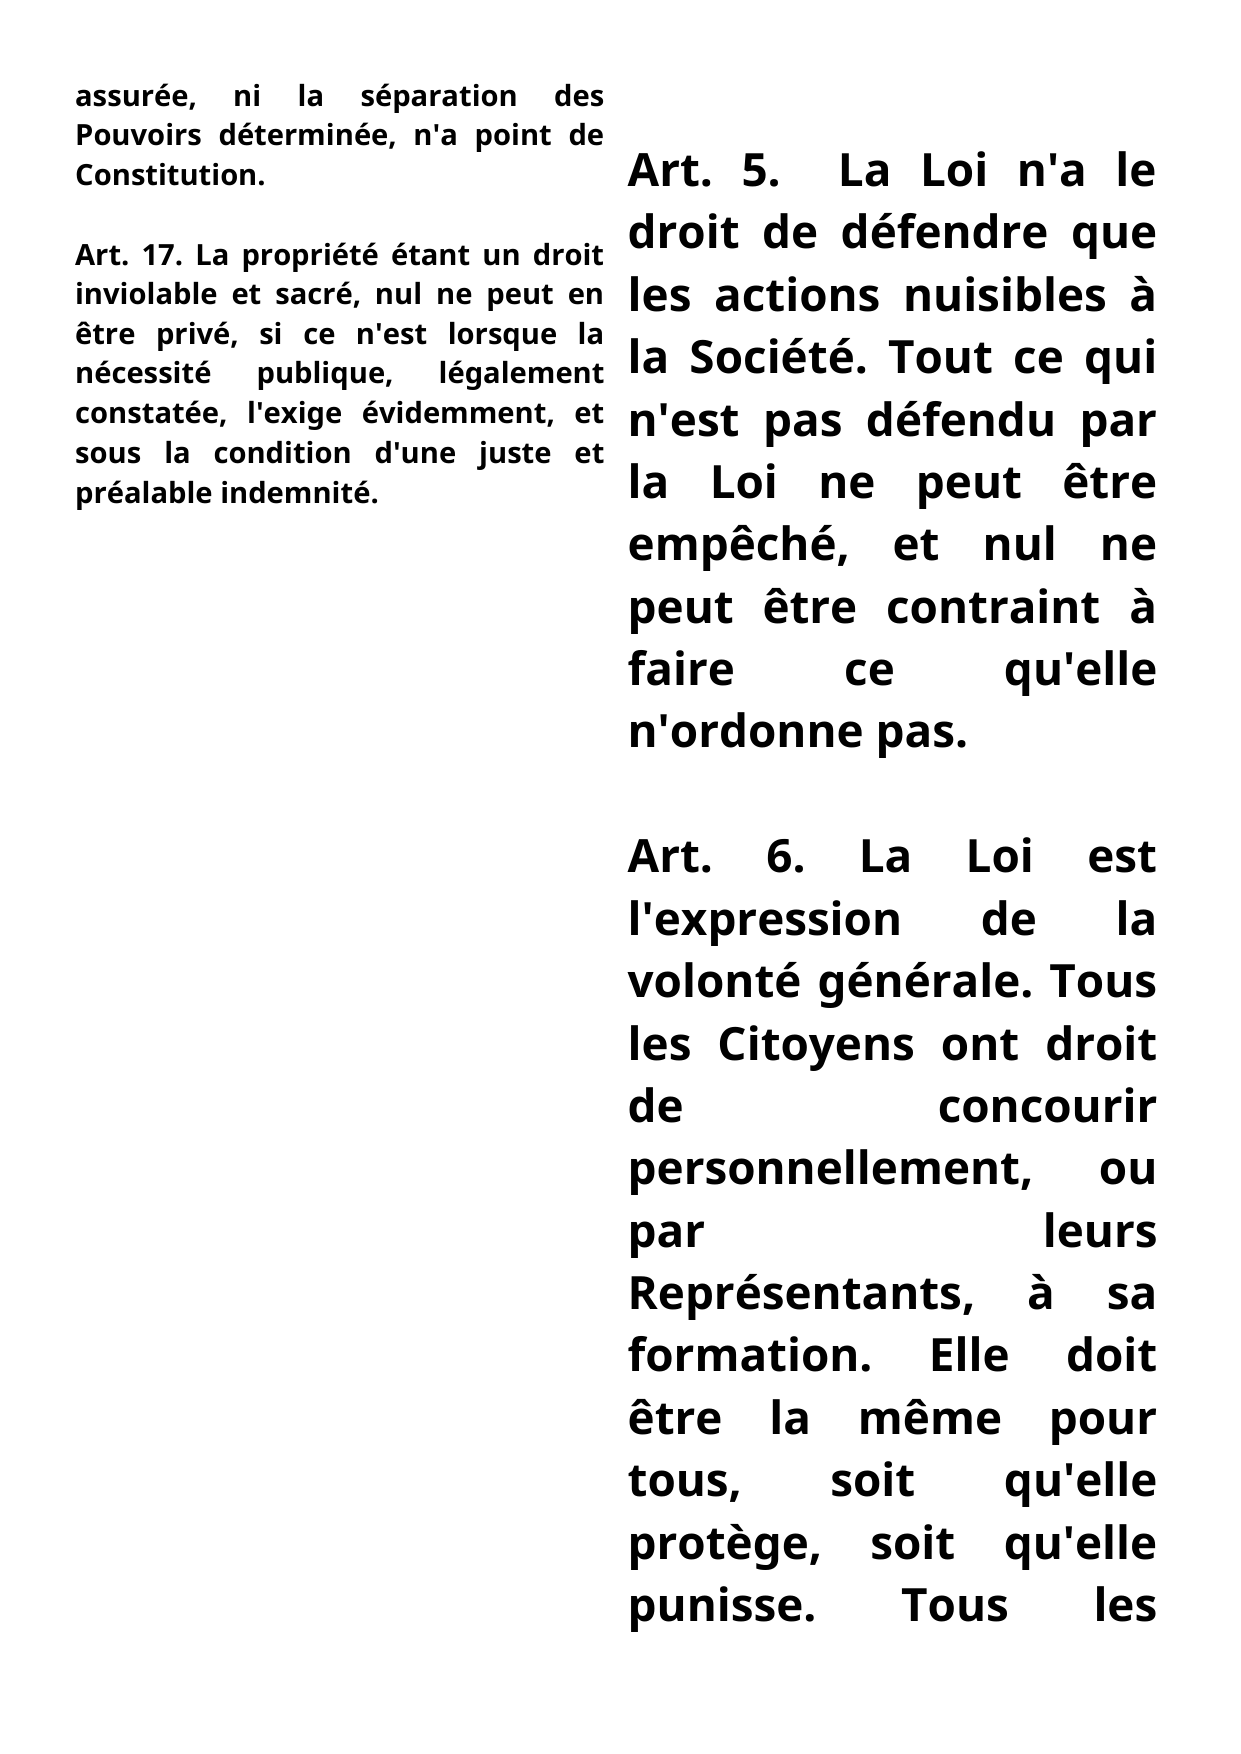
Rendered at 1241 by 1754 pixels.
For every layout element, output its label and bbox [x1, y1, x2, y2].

table_header [64, 75, 616, 1635]
table_header [616, 75, 1168, 1635]
